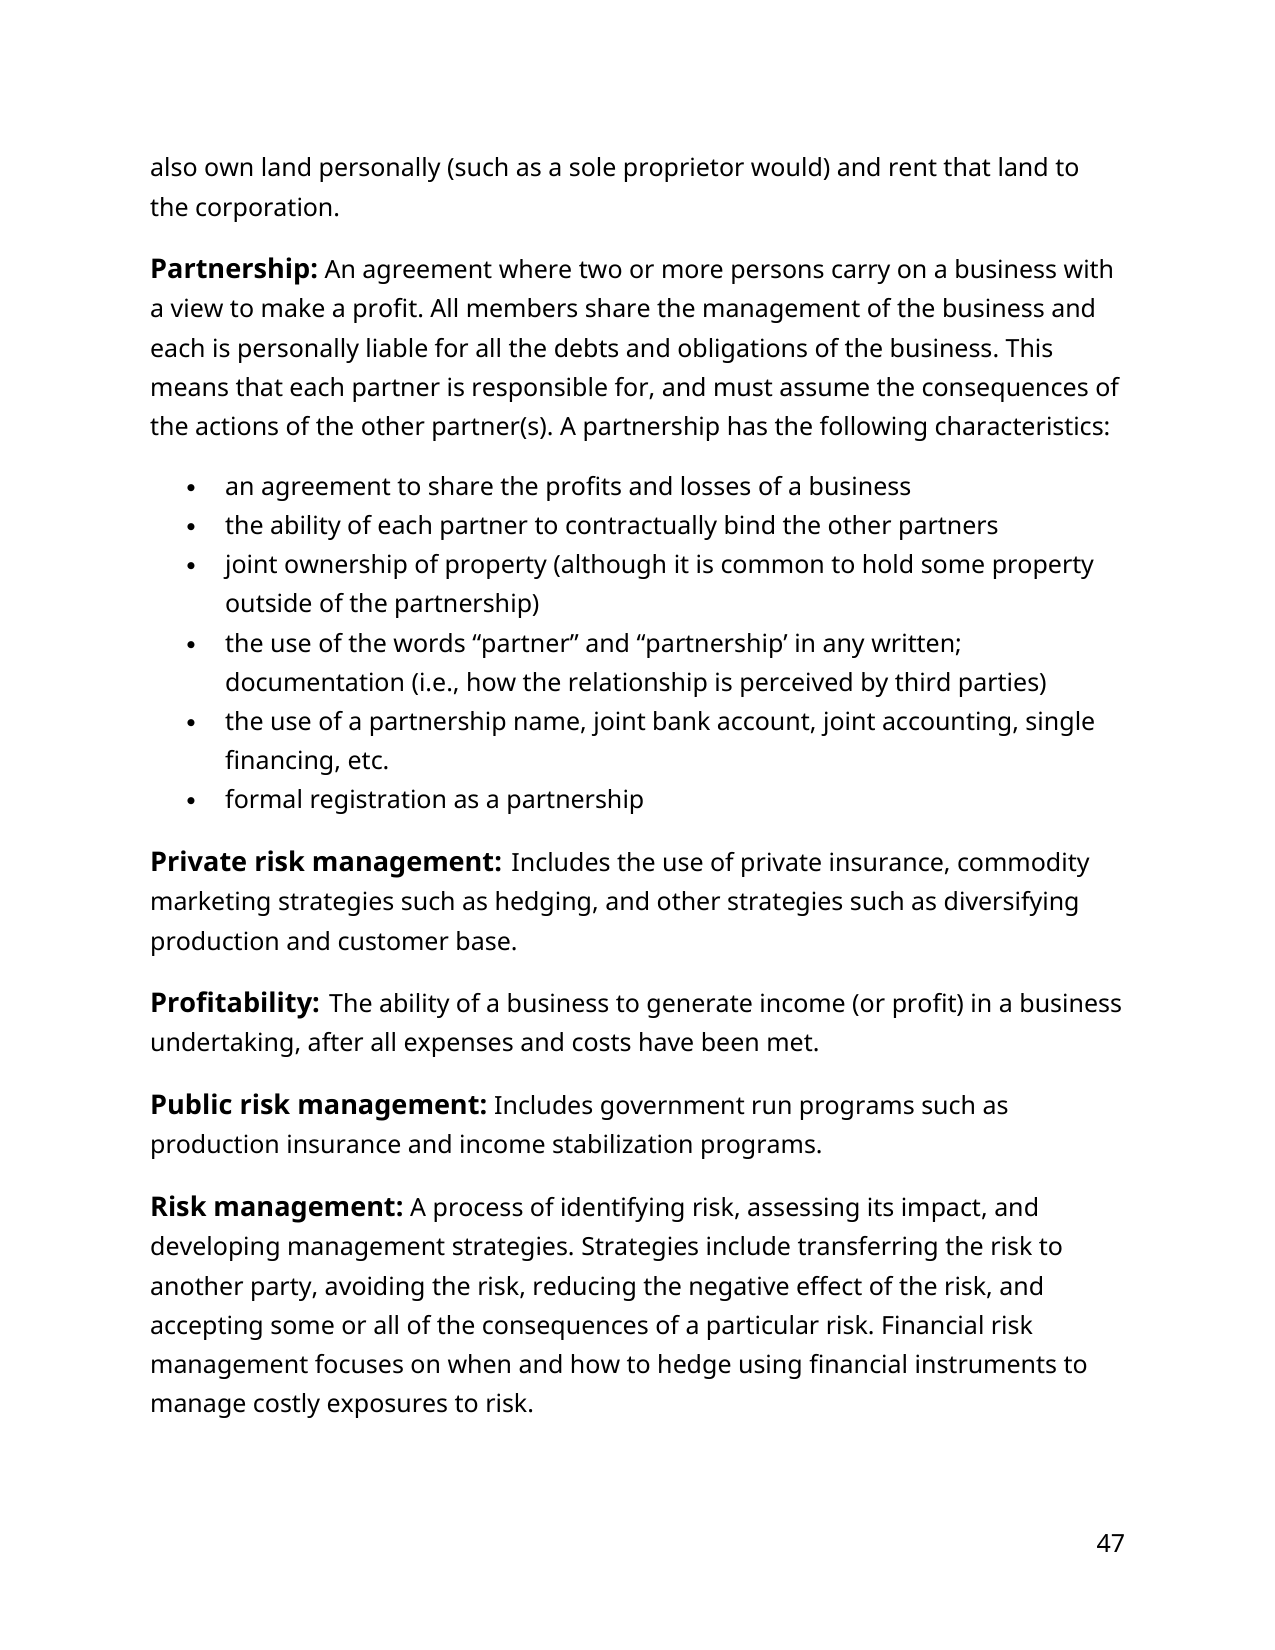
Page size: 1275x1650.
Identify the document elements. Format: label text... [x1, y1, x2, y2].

text Public risk management: Includes government run programs such as production insurance and income stabilization programs. [150, 1085, 1125, 1161]
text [150, 150, 1125, 223]
list the use of the words “partner” and “partnership’ in any written; documentation (i.e., how the relationship is perceived by third parties) [187, 625, 1125, 698]
list an agreement to share the profits and losses of a business [187, 469, 1125, 503]
text Risk management: A process of identifying risk, assessing its impact, and developing management strategies. Strategies include transferring the risk to another party, avoiding the risk, reducing the negative effect of the risk, and accepting some or all of the consequences of a particular risk. Financial risk management focuses on when and how to hedge using financial instruments to manage costly exposures to risk. [150, 1187, 1125, 1420]
text Private risk management: Includes the use of private insurance, commodity marketing strategies such as hedging, and other strategies such as diversifying production and customer base. [150, 842, 1125, 957]
text Partnership: An agreement where two or more persons carry on a business with a view to make a profit. All members share the management of the business and each is personally liable for all the debts and obligations of the business. This means that each partner is responsible for, and must assume the consequences of the actions of the other partner(s). A partnership has the following characteristics: [150, 249, 1125, 443]
list the ability of each partner to contractually bind the other partners [187, 508, 1125, 542]
list formal registration as a partnership [187, 782, 1125, 816]
text Profitability: The ability of a business to generate income (or profit) in a business undertaking, after all expenses and costs have been met. [150, 983, 1125, 1059]
list joint ownership of property (although it is common to hold some property outside of the partnership) [187, 547, 1125, 620]
list the use of a partnership name, joint bank account, joint accounting, single financing, etc. [187, 704, 1125, 777]
